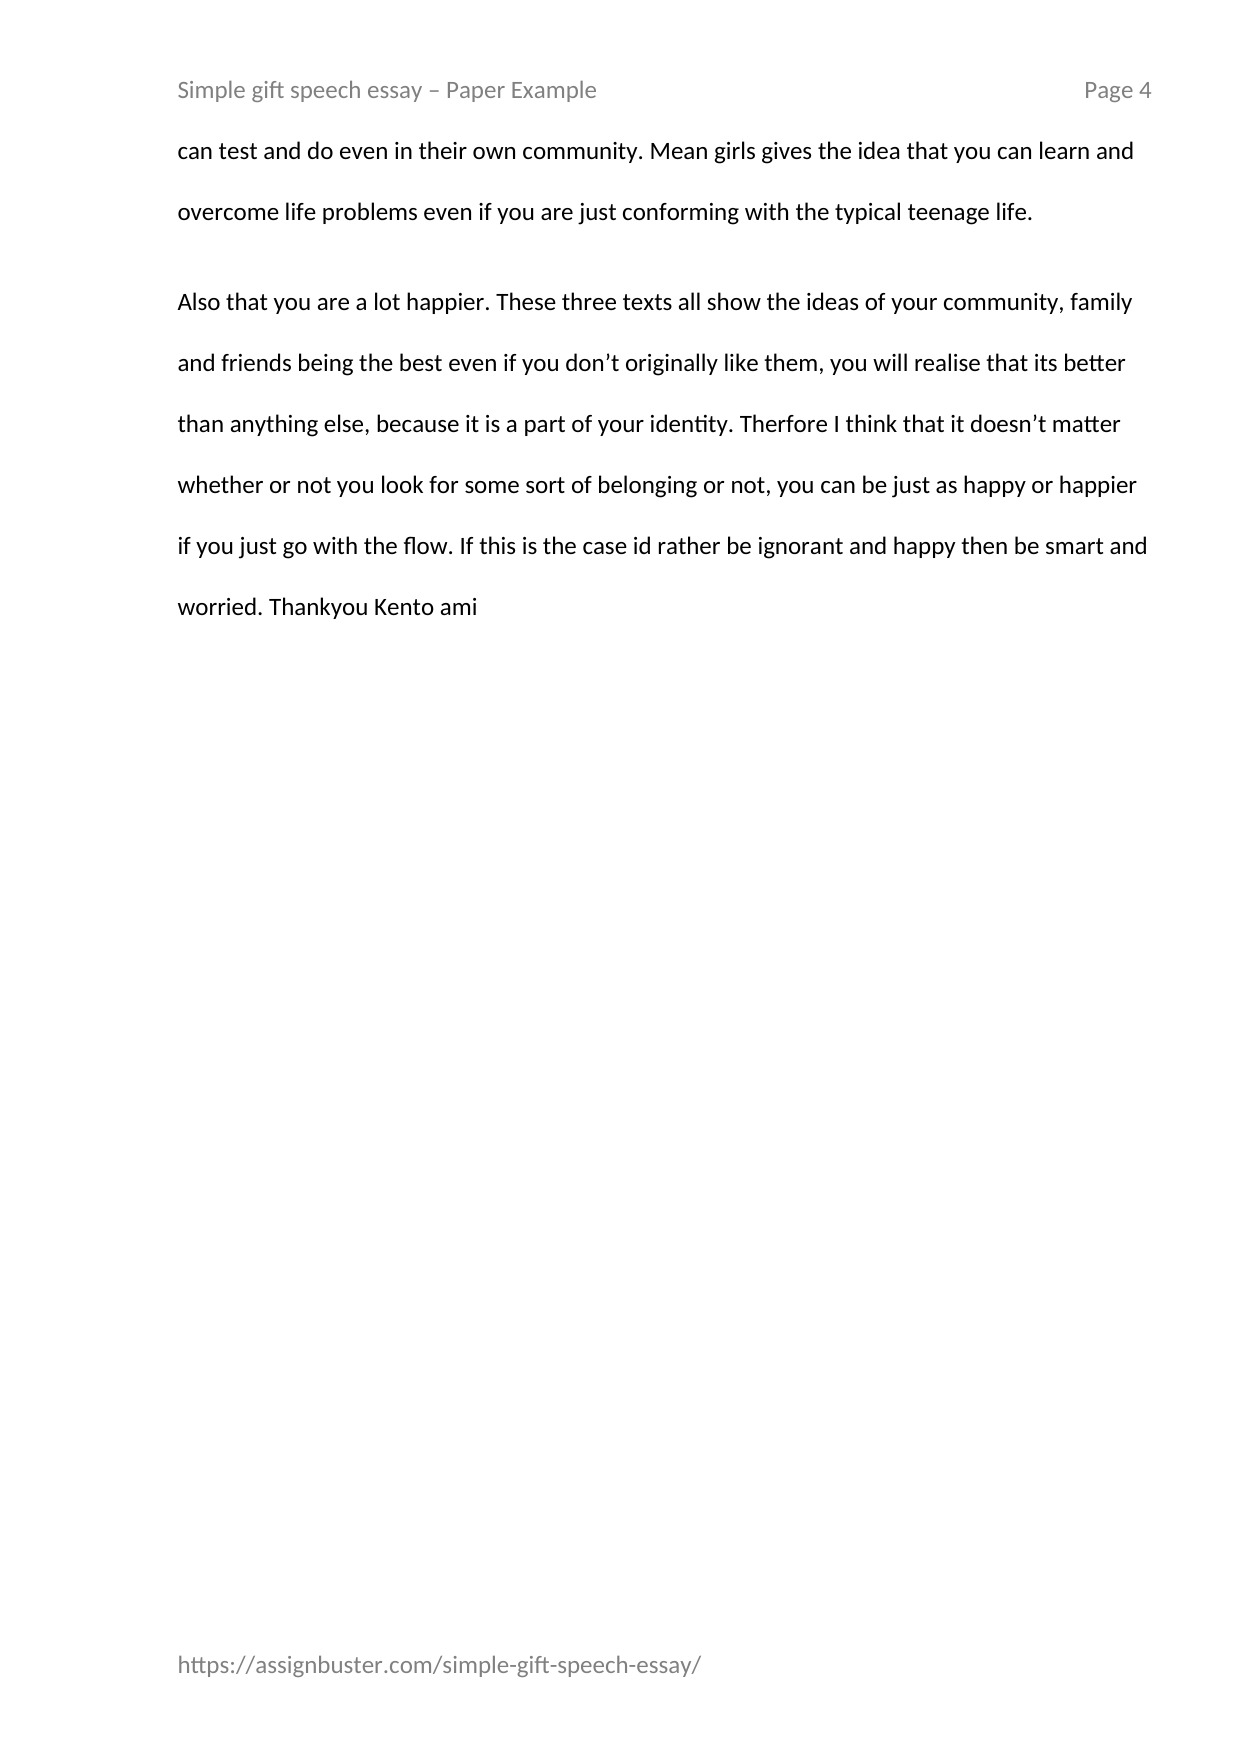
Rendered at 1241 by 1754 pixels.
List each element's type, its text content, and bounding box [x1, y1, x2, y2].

text Also that you are a lot happier. These three texts all show the ideas of your community, family and friends being the best even if you don’t originally like them, you will realise that its better than anything else, because it is a part of your identity. Therfore I think that it doesn’t matter whether or not you look for some sort of belonging or not, you can be just as happy or happier if you just go with the flow. If this is the case id rather be ignorant and happy then be smart and worried. Thankyou Kento ami [177, 286, 1152, 622]
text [177, 135, 1152, 226]
